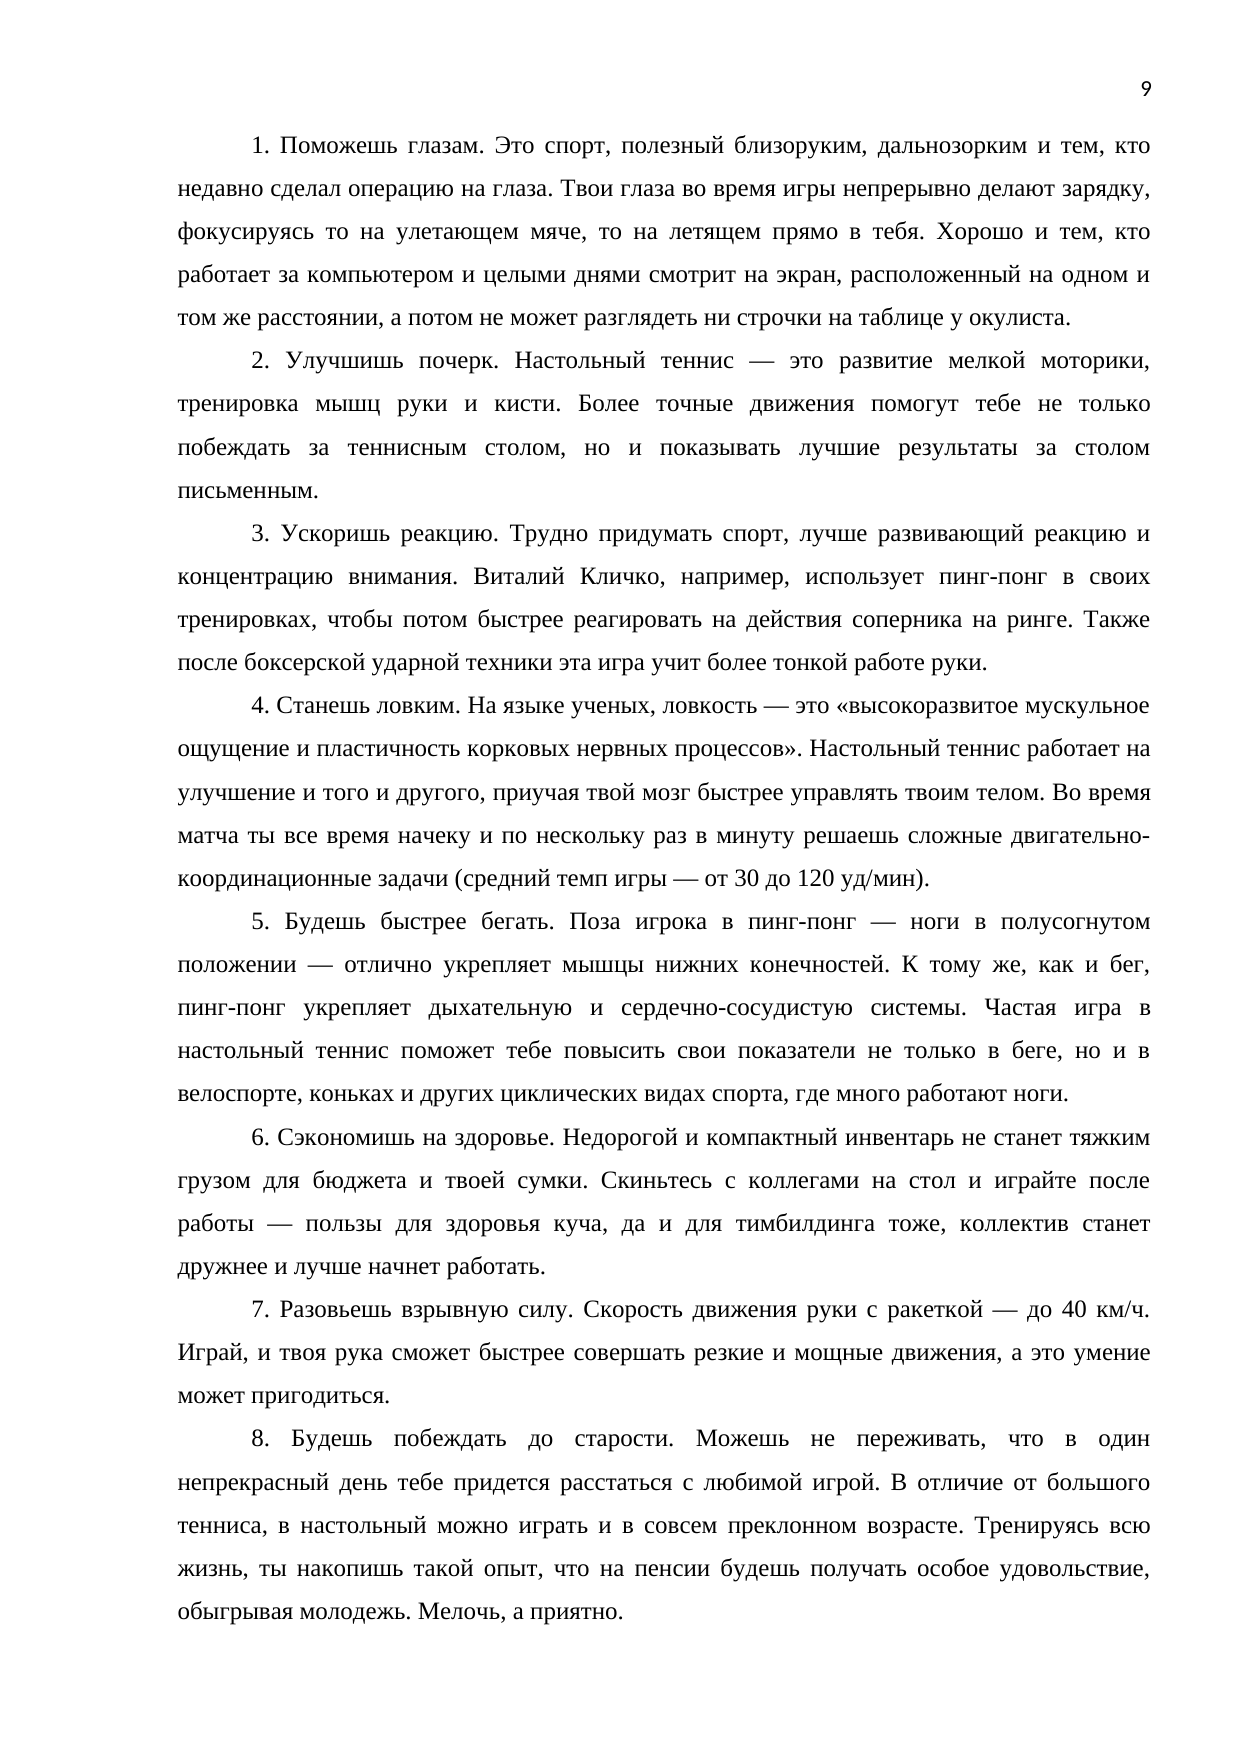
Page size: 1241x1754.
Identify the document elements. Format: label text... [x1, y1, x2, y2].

list 3. Ускоришь реакцию. Трудно придумать спорт, лучше развивающий реакцию и концентрацию внимания. Виталий Кличко, например, использует пинг-понг в своих тренировках, чтобы потом быстрее реагировать на действия соперника на ринге. Также после боксерской ударной техники эта игра учит более тонкой работе руки. [177, 518, 1152, 676]
list 2. Улучшишь почерк. Настольный теннис — это развитие мелкой моторики, тренировка мышц руки и кисти. Более точные движения помогут тебе не только побеждать за теннисным столом, но и показывать лучшие результаты за столом письменным. [177, 345, 1152, 503]
list 7. Разовьешь взрывную силу. Скорость движения руки с ракеткой — до 40 км/ч. Играй, и твоя рука сможет быстрее совершать резкие и мощные движения, а это умение может пригодиться. [177, 1294, 1152, 1409]
list 1. Поможешь глазам. Это спорт, полезный близоруким, дальнозорким и тем, кто недавно сделал операцию на глаза. Твои глаза во время игры непрерывно делают зарядку, фокусируясь то на улетающем мяче, то на летящем прямо в тебя. Хорошо и тем, кто работает за компьютером и целыми днями смотрит на экран, расположенный на одном и том же расстоянии, а потом не может разглядеть ни строчки на таблице у окулиста. [177, 130, 1152, 331]
list 4. Станешь ловким. На языке ученых, ловкость — это «высокоразвитое мускульное ощущение и пластичность корковых нервных процессов». Настольный теннис работает на улучшение и того и другого, приучая твой мозг быстрее управлять твоим телом. Во время матча ты все время начеку и по нескольку раз в минуту решаешь сложные двигательно-координационные задачи (средний темп игры — от 30 до 120 уд/мин). [177, 690, 1152, 892]
list 8. Будешь побеждать до старости. Можешь не переживать, что в один непрекрасный день тебе придется расстаться с любимой игрой. В отличие от большого тенниса, в настольный можно играть и в совсем преклонном возрасте. Тренируясь всю жизнь, ты накопишь такой опыт, что на пенсии будешь получать особое удовольствие, обыгрывая молодежь. Мелочь, а приятно. [177, 1423, 1152, 1625]
list 6. Сэкономишь на здоровье. Недорогой и компактный инвентарь не станет тяжким грузом для бюджета и твоей сумки. Скиньтесь с коллегами на стол и играйте после работы — пользы для здоровья куча, да и для тимбилдинга тоже, коллектив станет дружнее и лучше начнет работать. [177, 1122, 1152, 1280]
list 5. Будешь быстрее бегать. Поза игрока в пинг-понг — ноги в полусогнутом положении — отлично укрепляет мышцы нижних конечностей. К тому же, как и бег, пинг-понг укрепляет дыхательную и сердечно-сосудистую системы. Частая игра в настольный теннис поможет тебе повысить свои показатели не только в беге, но и в велоспорте, коньках и других циклических видах спорта, где много работают ноги. [177, 906, 1152, 1107]
